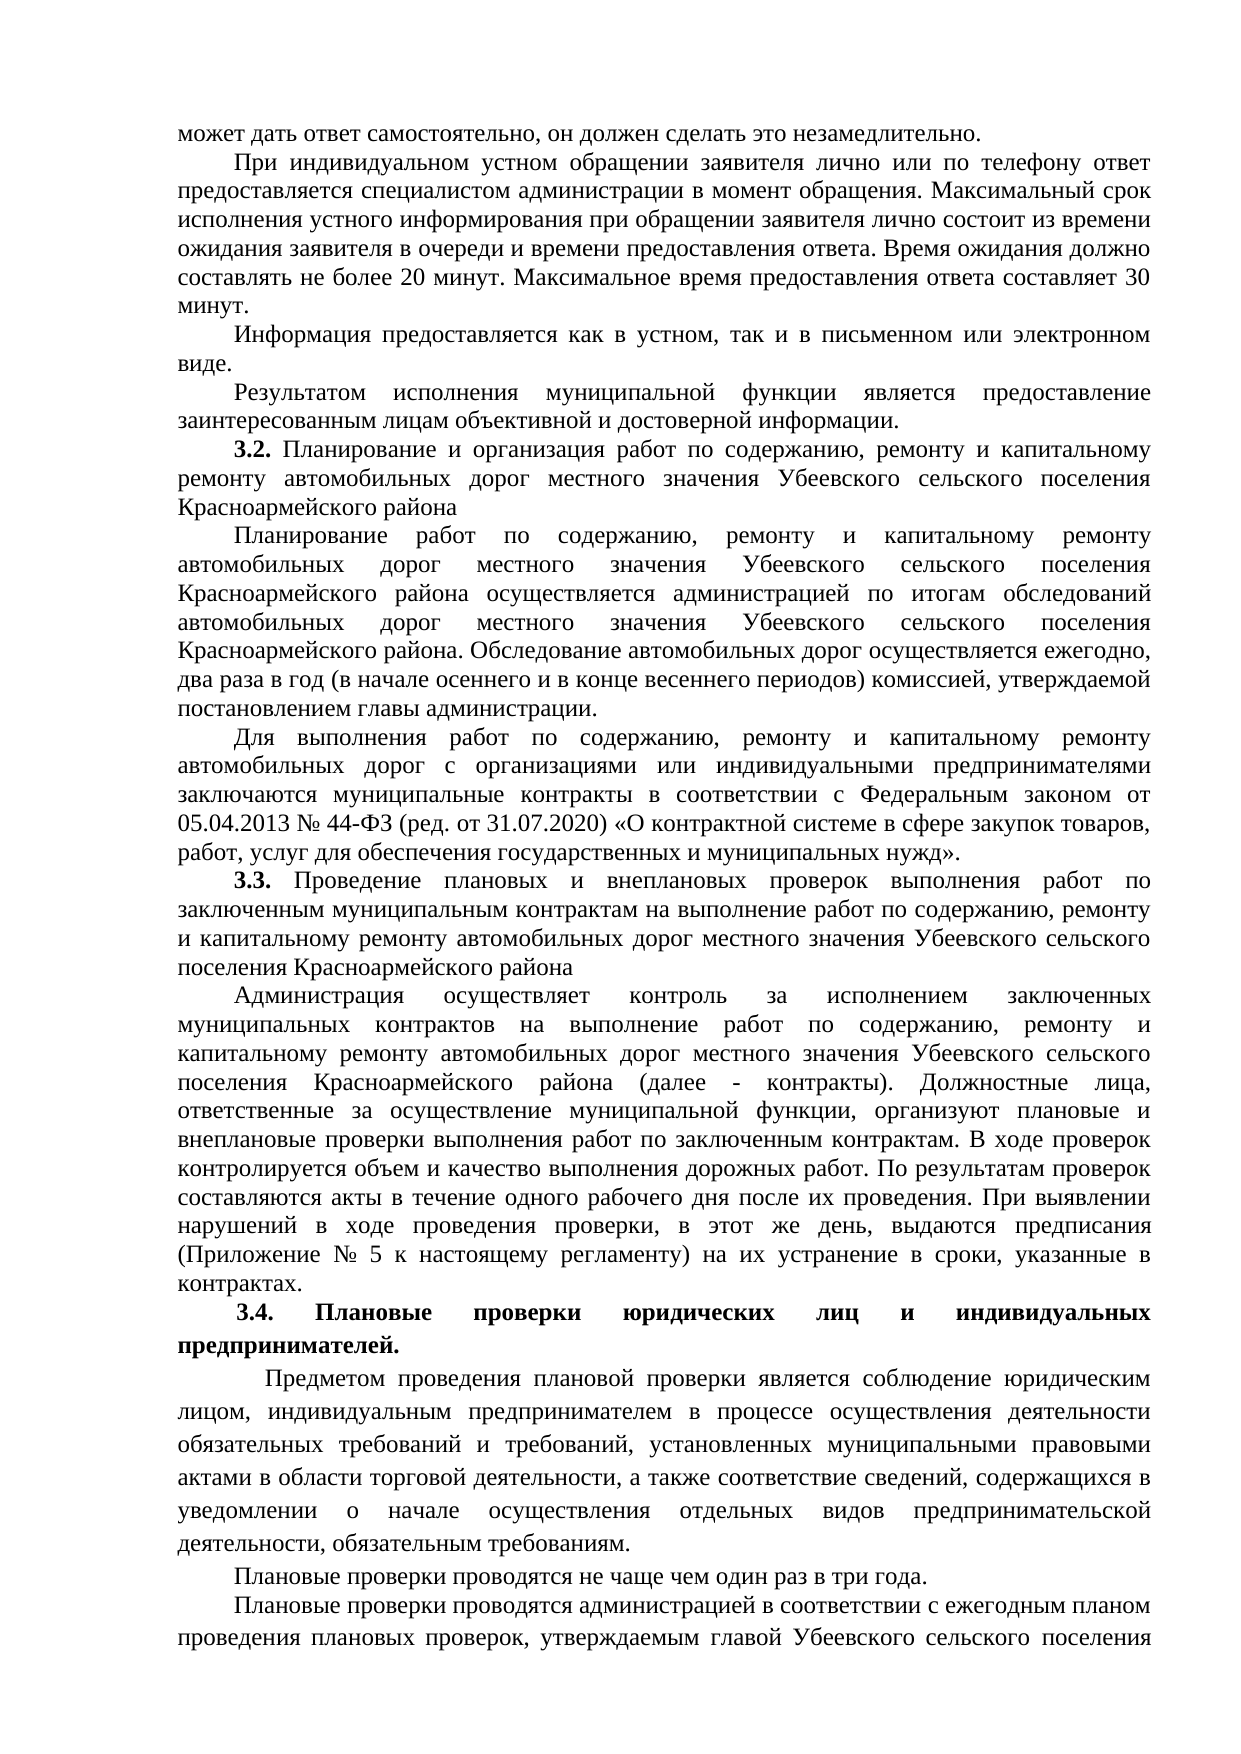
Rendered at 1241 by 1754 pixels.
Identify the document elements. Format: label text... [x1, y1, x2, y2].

text Результатом исполнения муниципальной функции является предоставление заинтересованным лицам объективной и достоверной информации. [177, 377, 1152, 434]
text Предметом проведения плановой проверки является соблюдение юридическим лицом, индивидуальным предпринимателем в процессе осуществления деятельности обязательных требований и требований, установленных муниципальными правовыми актами в области торговой деятельности, а также соответствие сведений, содержащихся в уведомлении о начале осуществления отдельных видов предпринимательской деятельности, обязательным требованиям. [177, 1363, 1152, 1557]
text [177, 118, 1152, 147]
text 3.2. Планирование и организация работ по содержанию, ремонту и капитальному ремонту автомобильных дорог местного значения Убеевского сельского поселения Красноармейского района [177, 434, 1152, 521]
text 3.3. Проведение плановых и внеплановых проверок выполнения работ по заключенным муниципальным контрактам на выполнение работ по содержанию, ремонту и капитальному ремонту автомобильных дорог местного значения Убеевского сельского поселения Красноармейского района [177, 866, 1152, 981]
text Администрация осуществляет контроль за исполнением заключенных муниципальных контрактов на выполнение работ по содержанию, ремонту и капитальному ремонту автомобильных дорог местного значения Убеевского сельского поселения Красноармейского района (далее - контракты). Должностные лица, ответственные за осуществление муниципальной функции, организуют плановые и внеплановые проверки выполнения работ по заключенным контрактам. В ходе проверок контролируется объем и качество выполнения дорожных работ. По результатам проверок составляются акты в течение одного рабочего дня после их проведения. При выявлении нарушений в ходе проведения проверки, в этот же день, выдаются предписания (Приложение № 5 к настоящему регламенту) на их устранение в сроки, указанные в контрактах. [177, 981, 1152, 1297]
text Информация предоставляется как в устном, так и в письменном или электронном виде. [177, 319, 1152, 377]
text При индивидуальном устном обращении заявителя лично или по телефону ответ предоставляется специалистом администрации в момент обращения. Максимальный срок исполнения устного информирования при обращении заявителя лично состоит из времени ожидания заявителя в очереди и времени предоставления ответа. Время ожидания должно составлять не более 20 минут. Максимальное время предоставления ответа составляет 30 минут. [177, 147, 1152, 319]
text Плановые проверки проводятся не чаще чем один раз в три года. [177, 1561, 1152, 1590]
text Планирование работ по содержанию, ремонту и капитальному ремонту автомобильных дорог местного значения Убеевского сельского поселения Красноармейского района осуществляется администрацией по итогам обследований автомобильных дорог местного значения Убеевского сельского поселения Красноармейского района. Обследование автомобильных дорог осуществляется ежегодно, два раза в год (в начале осеннего и в конце весеннего периодов) комиссией, утверждаемой постановлением главы администрации. [177, 521, 1152, 722]
text 3.4. Плановые проверки юридических лиц и индивидуальных предпринимателей. [177, 1297, 1152, 1359]
text Для выполнения работ по содержанию, ремонту и капитальному ремонту автомобильных дорог с организациями или индивидуальными предпринимателями заключаются муниципальные контракты в соответствии с Федеральным законом от 05.04.2013 № 44-ФЗ (ред. от 31.07.2020) «О контрактной системе в сфере закупок товаров, работ, услуг для обеспечения государственных и муниципальных нужд». [177, 722, 1152, 866]
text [177, 1590, 1152, 1652]
